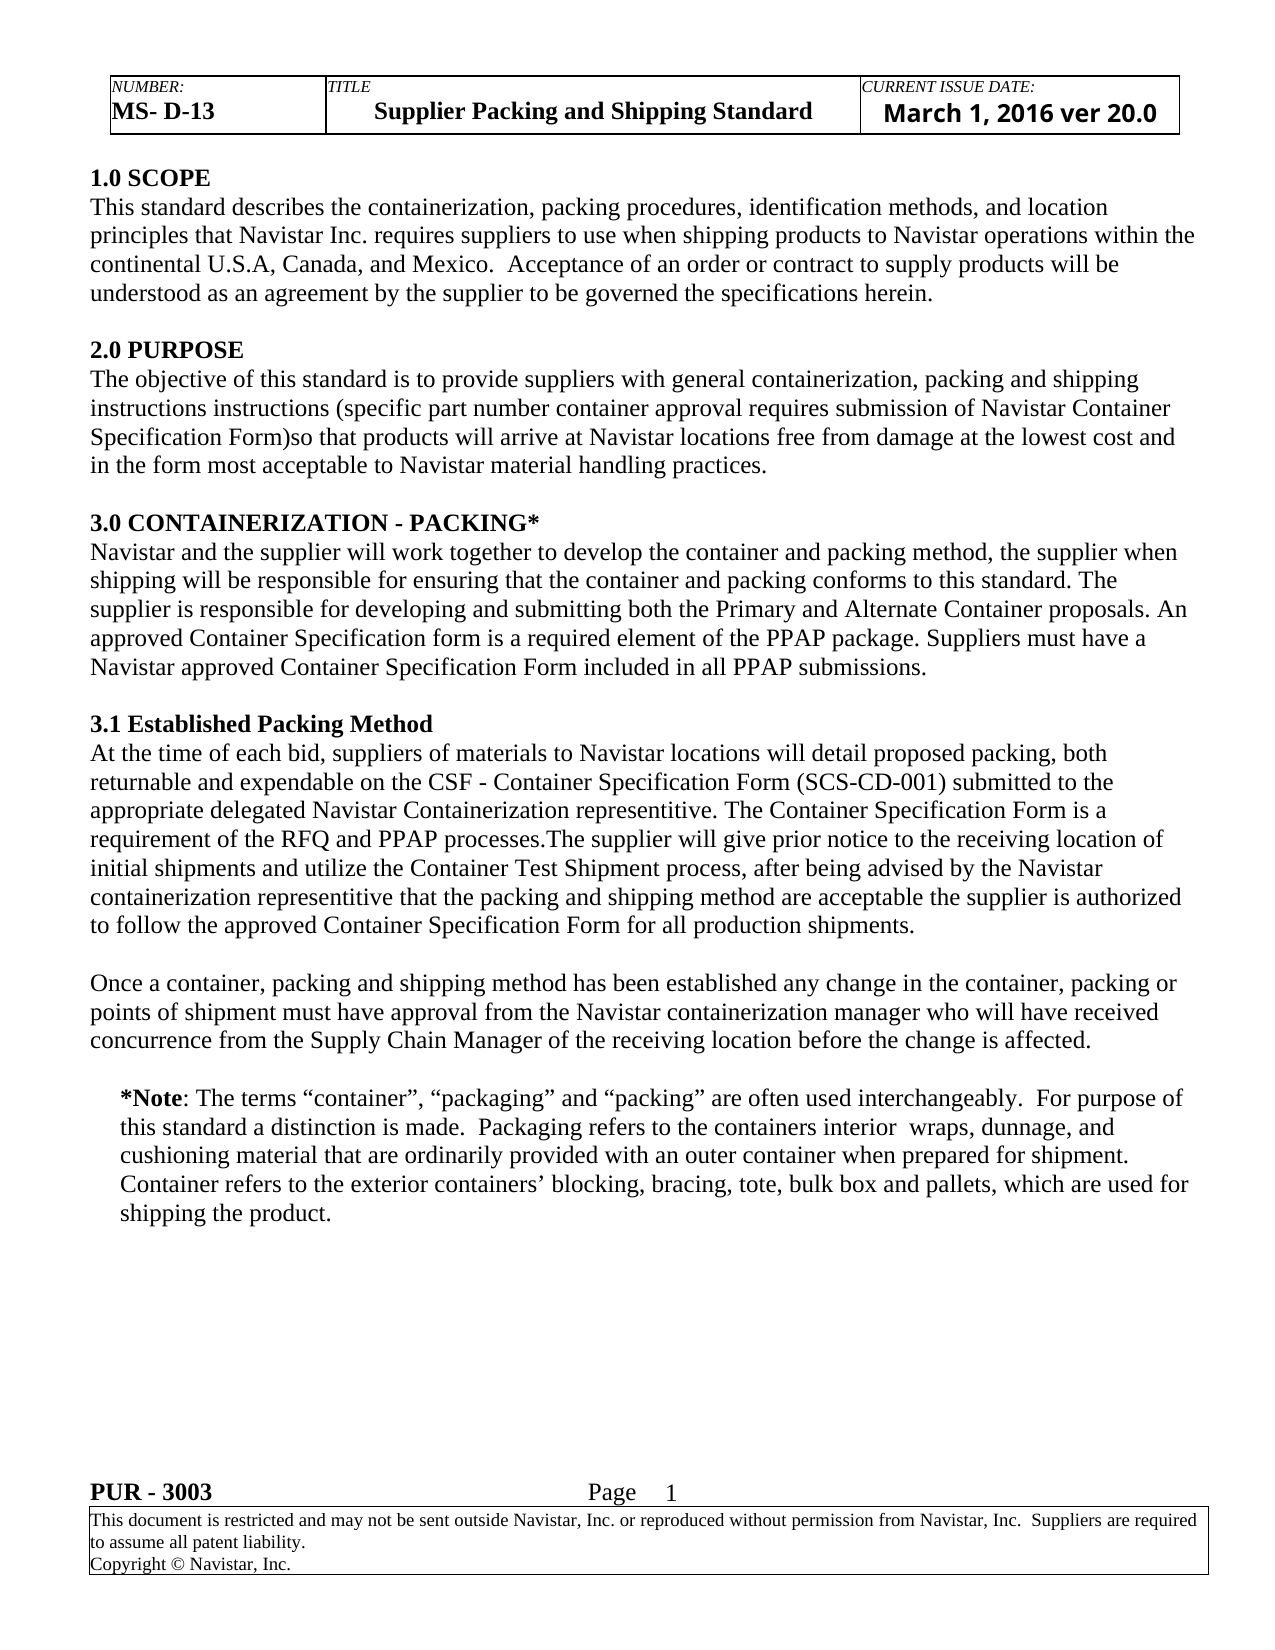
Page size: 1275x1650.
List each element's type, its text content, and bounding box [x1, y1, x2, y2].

subtitle 2.0 PURPOSE [90, 336, 1200, 364]
subtitle 1.0 SCOPE [90, 163, 1200, 192]
text The objective of this standard is to provide suppliers with general containerization, packing and shipping instructions instructions (specific part number container approval requires submission of Navistar Container Specification Form)so that products will arrive at Navistar locations free from damage at the lowest cost and in the form most acceptable to Navistar material handling practices. [90, 364, 1200, 479]
subtitle 3.0 CONTAINERIZATION - PACKING* [90, 508, 1200, 537]
text At the time of each bid, suppliers of materials to Navistar locations will detail proposed packing, both returnable and expendable on the CSF - Container Specification Form (SCS-CD-001) submitted to the appropriate delegated Navistar Containerization representitive. The Container Specification Form is a requirement of the RFQ and PPAP processes.The supplier will give prior notice to the receiving location of initial shipments and utilize the Container Test Shipment process, after being advised by the Navistar containerization representitive that the packing and shipping method are acceptable the supplier is authorized to follow the approved Container Specification Form for all production shipments. [90, 738, 1200, 939]
text Navistar and the supplier will work together to develop the container and packing method, the supplier when shipping will be responsible for ensuring that the container and packing conforms to this standard. The supplier is responsible for developing and submitting both the Primary and Alternate Container proposals. An approved Container Specification form is a required element of the PPAP package. Suppliers must have a Navistar approved Container Specification Form included in all PPAP submissions. [90, 537, 1200, 681]
subtitle 3.1 Established Packing Method [90, 709, 1200, 738]
text *Note: The terms “container”, “packaging” and “packing” are often used interchangeably. For purpose of this standard a distinction is made. Packaging refers to the containers interior wraps, dunnage, and cushioning material that are ordinarily provided with an outer container when prepared for shipment. Container refers to the exterior containers’ blocking, bracing, tote, bulk box and pallets, which are used for shipping the product. [120, 1083, 1200, 1227]
text This standard describes the containerization, packing procedures, identification methods, and location principles that Navistar Inc. requires suppliers to use when shipping products to Navistar operations within the continental U.S.A, Canada, and Mexico. Acceptance of an order or contract to supply products will be understood as an agreement by the supplier to be governed the specifications herein. [90, 192, 1200, 307]
text Once a container, packing and shipping method has been established any change in the container, packing or points of shipment must have approval from the Navistar containerization manager who will have received concurrence from the Supply Chain Manager of the receiving location before the change is affected. [90, 968, 1200, 1054]
